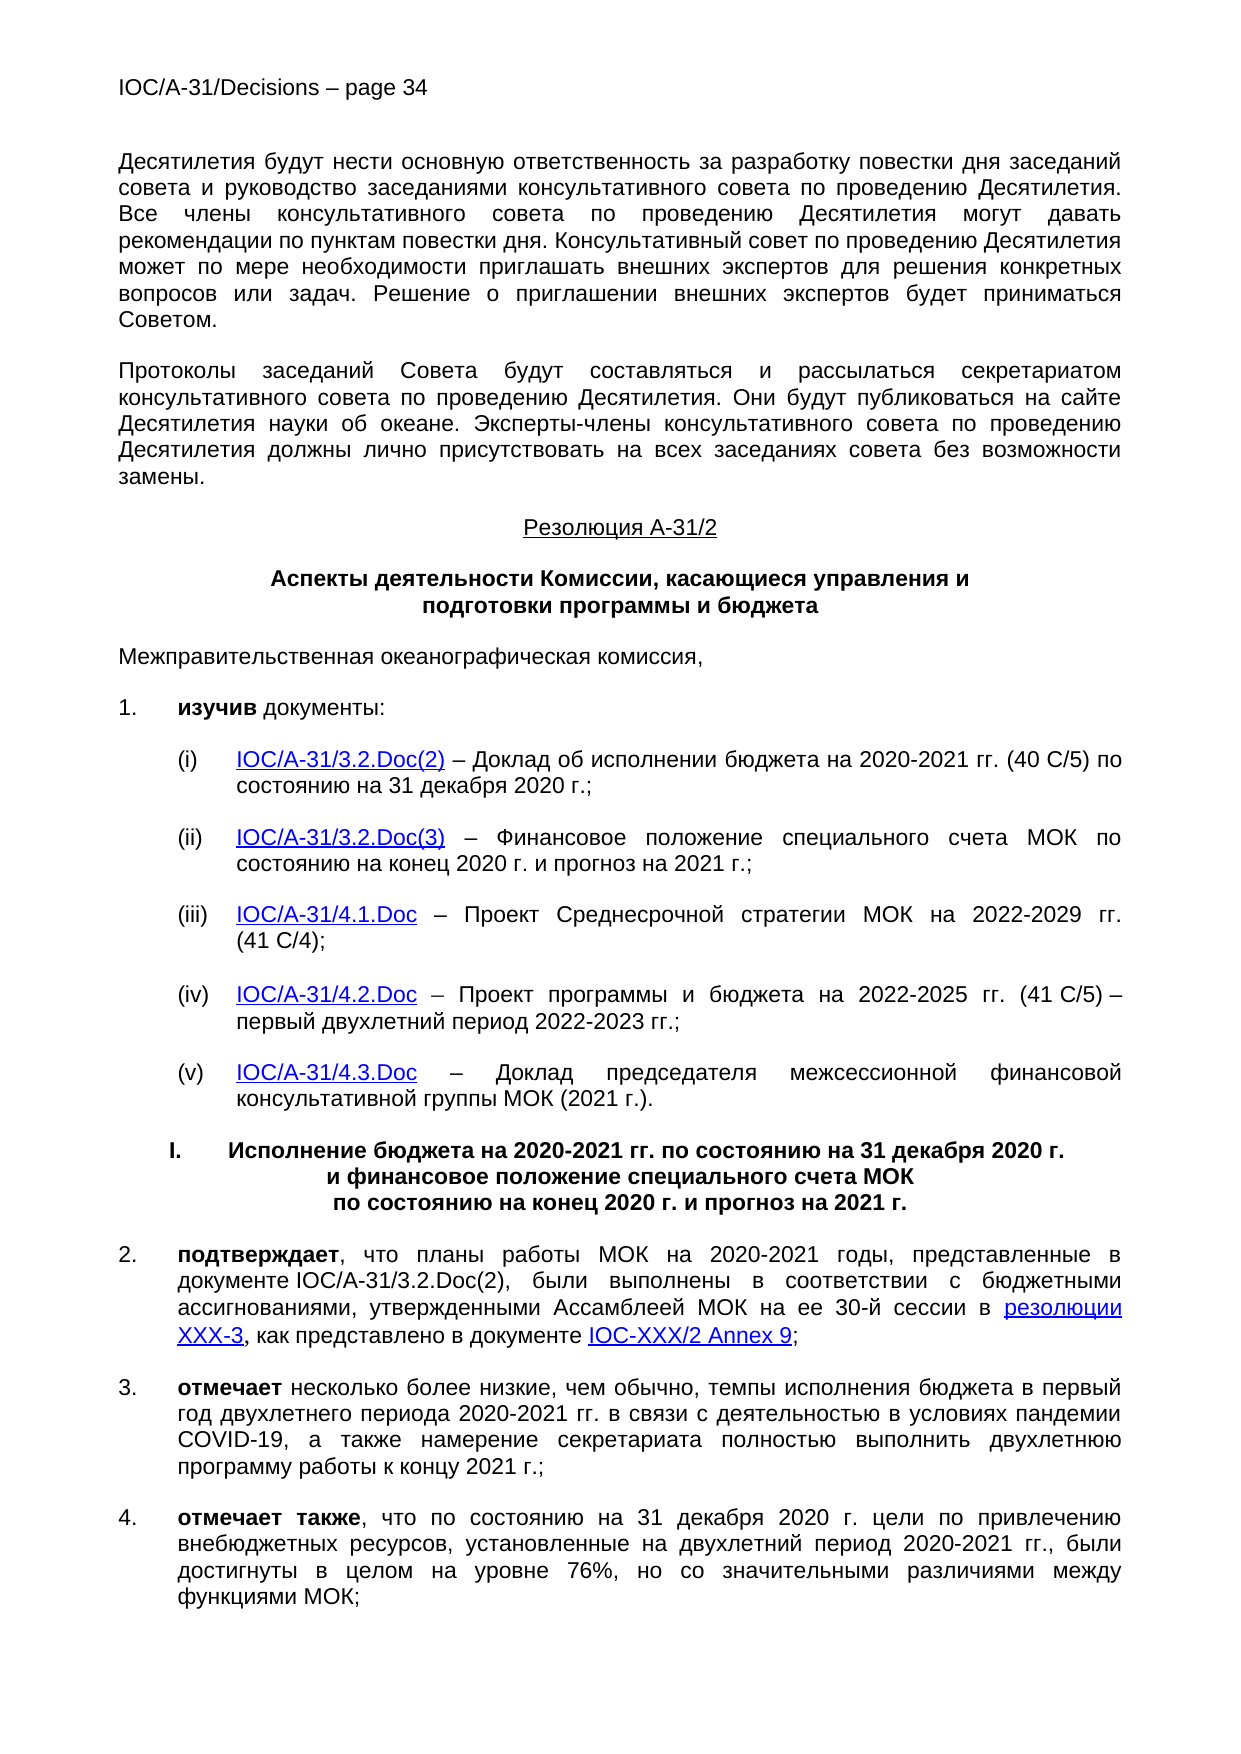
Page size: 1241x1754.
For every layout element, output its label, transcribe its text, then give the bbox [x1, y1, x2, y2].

list изучив документы: [118, 694, 1122, 721]
list отмечает несколько более низкие, чем обычно, темпы исполнения бюджета в первый год двухлетнего периода 2020-2021 гг. в связи с деятельностью в условиях пандемии COVID-19, а также намерение секретариата полностью выполнить двухлетнюю программу работы к концу 2021 г.; [118, 1373, 1122, 1479]
list IOC/A-31/3.2.Doc(3) – Финансовое положение специального счета МОК по состоянию на конец 2020 г. и прогноз на 2021 г.; [177, 823, 1122, 876]
list подтверждает, что планы работы МОК на 2020-2021 годы, представленные в документе IOC/A-31/3.2.Doc(2), были выполнены в соответствии с бюджетными ассигнованиями, утвержденными Ассамблеей МОК на ее 30-й сессии в резолюции XXX-3, как представлено в документе IOC-XXX/2 Annex 9; [118, 1241, 1122, 1348]
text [118, 148, 1122, 332]
text Аспекты деятельности Комиссии, касающиеся управления и подготовки программы и бюджета [118, 565, 1122, 618]
list Исполнение бюджета на 2020-2021 гг. по состоянию на 31 декабря 2020 г. и финансовое положение специального счета МОК по состоянию на конец 2020 г. и прогноз на 2021 г. [118, 1137, 1122, 1216]
list IOC/A-31/4.2.Doc – Проект программы и бюджета на 2022-2025 гг. (41 С/5) – первый двухлетний период 2022-2023 гг.; [177, 979, 1122, 1034]
text Протоколы заседаний Совета будут составляться и рассылаться секретариатом консультативного совета по проведению Десятилетия. Они будут публиковаться на сайте Десятилетия науки об океане. Эксперты-члены консультативного совета по проведению Десятилетия должны лично присутствовать на всех заседаниях совета без возможности замены. [118, 357, 1122, 489]
list IOC/A-31/4.1.Doc – Проект Среднесрочной стратегии МОК на 2022-2029 гг. (41 С/4); [177, 901, 1122, 954]
list IOC/A-31/3.2.Doc(2) – Доклад об исполнении бюджета на 2020-2021 гг. (40 С/5) по состоянию на 31 декабря 2020 г.; [177, 746, 1122, 798]
text Межправительственная океанографическая комиссия, [118, 643, 1122, 669]
text Резолюция A-31/2 [118, 514, 1122, 540]
list IOC/A-31/4.3.Doc – Доклад председателя межсессионной финансовой консультативной группы МОК (2021 г.). [177, 1059, 1122, 1112]
list отмечает также, что по состоянию на 31 декабря 2020 г. цели по привлечению внебюджетных ресурсов, установленные на двухлетний период 2020-2021 гг., были достигнуты в целом на уровне 76%, но со значительными различиями между функциями МОК; [118, 1504, 1122, 1609]
